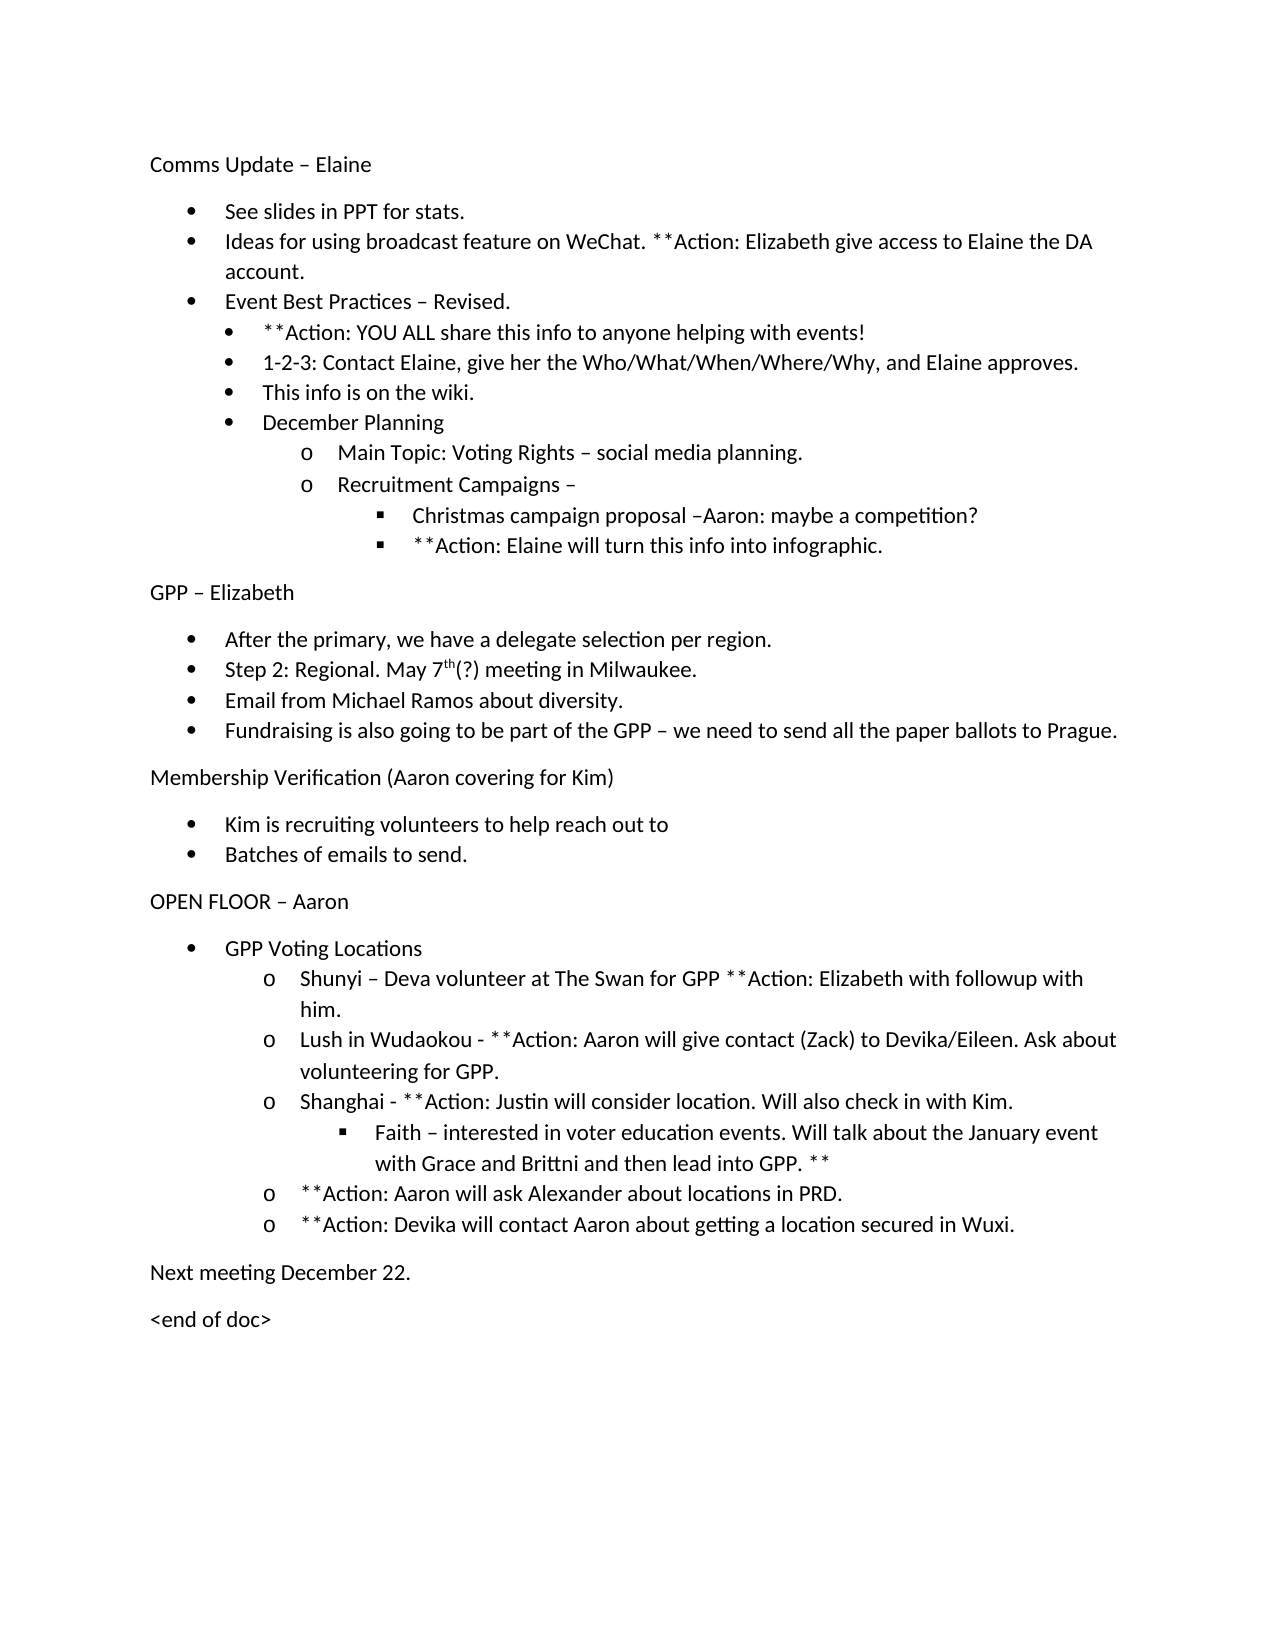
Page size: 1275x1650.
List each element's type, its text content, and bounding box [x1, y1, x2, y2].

text Comms Update – Elaine [150, 150, 1125, 178]
list **Action: Elaine will turn this info into infographic. [375, 532, 1125, 560]
list Event Best Practices – Revised. [187, 287, 1125, 316]
list Shanghai - **Action: Justin will consider location. Will also check in with Kim. [262, 1087, 1125, 1116]
list **Action: Devika will contact Aaron about getting a location secured in Wuxi. [262, 1210, 1125, 1239]
list Email from Michael Ramos about diversity. [187, 686, 1125, 714]
list Christmas campaign proposal –Aaron: maybe a competition? [375, 501, 1125, 529]
list After the primary, we have a delegate selection per region. [187, 625, 1125, 653]
list Main Topic: Voting Rights – social media planning. [300, 438, 1125, 468]
list Faith – interested in voter education events. Will talk about the January event with Grace and Brittni and then lead into GPP. ** [337, 1118, 1125, 1177]
list Shunyi – Deva volunteer at The Swan for GPP **Action: Elizabeth with followup with him. [262, 964, 1125, 1023]
list Ideas for using broadcast feature on WeChat. **Action: Elizabeth give access to Elaine the DA account. [187, 227, 1125, 285]
list 1-2-3: Contact Elaine, give her the Who/What/When/Where/Why, and Elaine approves. [225, 348, 1125, 376]
list December Planning [225, 408, 1125, 436]
list Lush in Wudaokou - **Action: Aaron will give contact (Zack) to Devika/Eileen. Ask about volunteering for GPP. [262, 1026, 1125, 1085]
list **Action: Aaron will ask Alexander about locations in PRD. [262, 1179, 1125, 1208]
list Recruitment Campaigns – [300, 470, 1125, 499]
list **Action: YOU ALL share this info to anyone helping with events! [225, 318, 1125, 346]
text Next meeting December 22. [150, 1258, 1125, 1287]
list Kim is recruiting volunteers to help reach out to [187, 810, 1125, 838]
list Fundraising is also going to be part of the GPP – we need to send all the paper ballots to Prague. [187, 716, 1125, 744]
text GPP – Elizabeth [150, 578, 1125, 607]
list See slides in PPT for stats. [187, 197, 1125, 225]
list GPP Voting Locations [187, 934, 1125, 962]
list Batches of emails to send. [187, 840, 1125, 868]
text Membership Verification (Aaron covering for Kim) [150, 763, 1125, 791]
list This info is on the wiki. [225, 378, 1125, 406]
list Step 2: Regional. May 7th(?) meeting in Milwaukee. [187, 656, 1125, 684]
text <end of doc> [150, 1305, 1125, 1333]
text OPEN FLOOR – Aaron [150, 887, 1125, 915]
